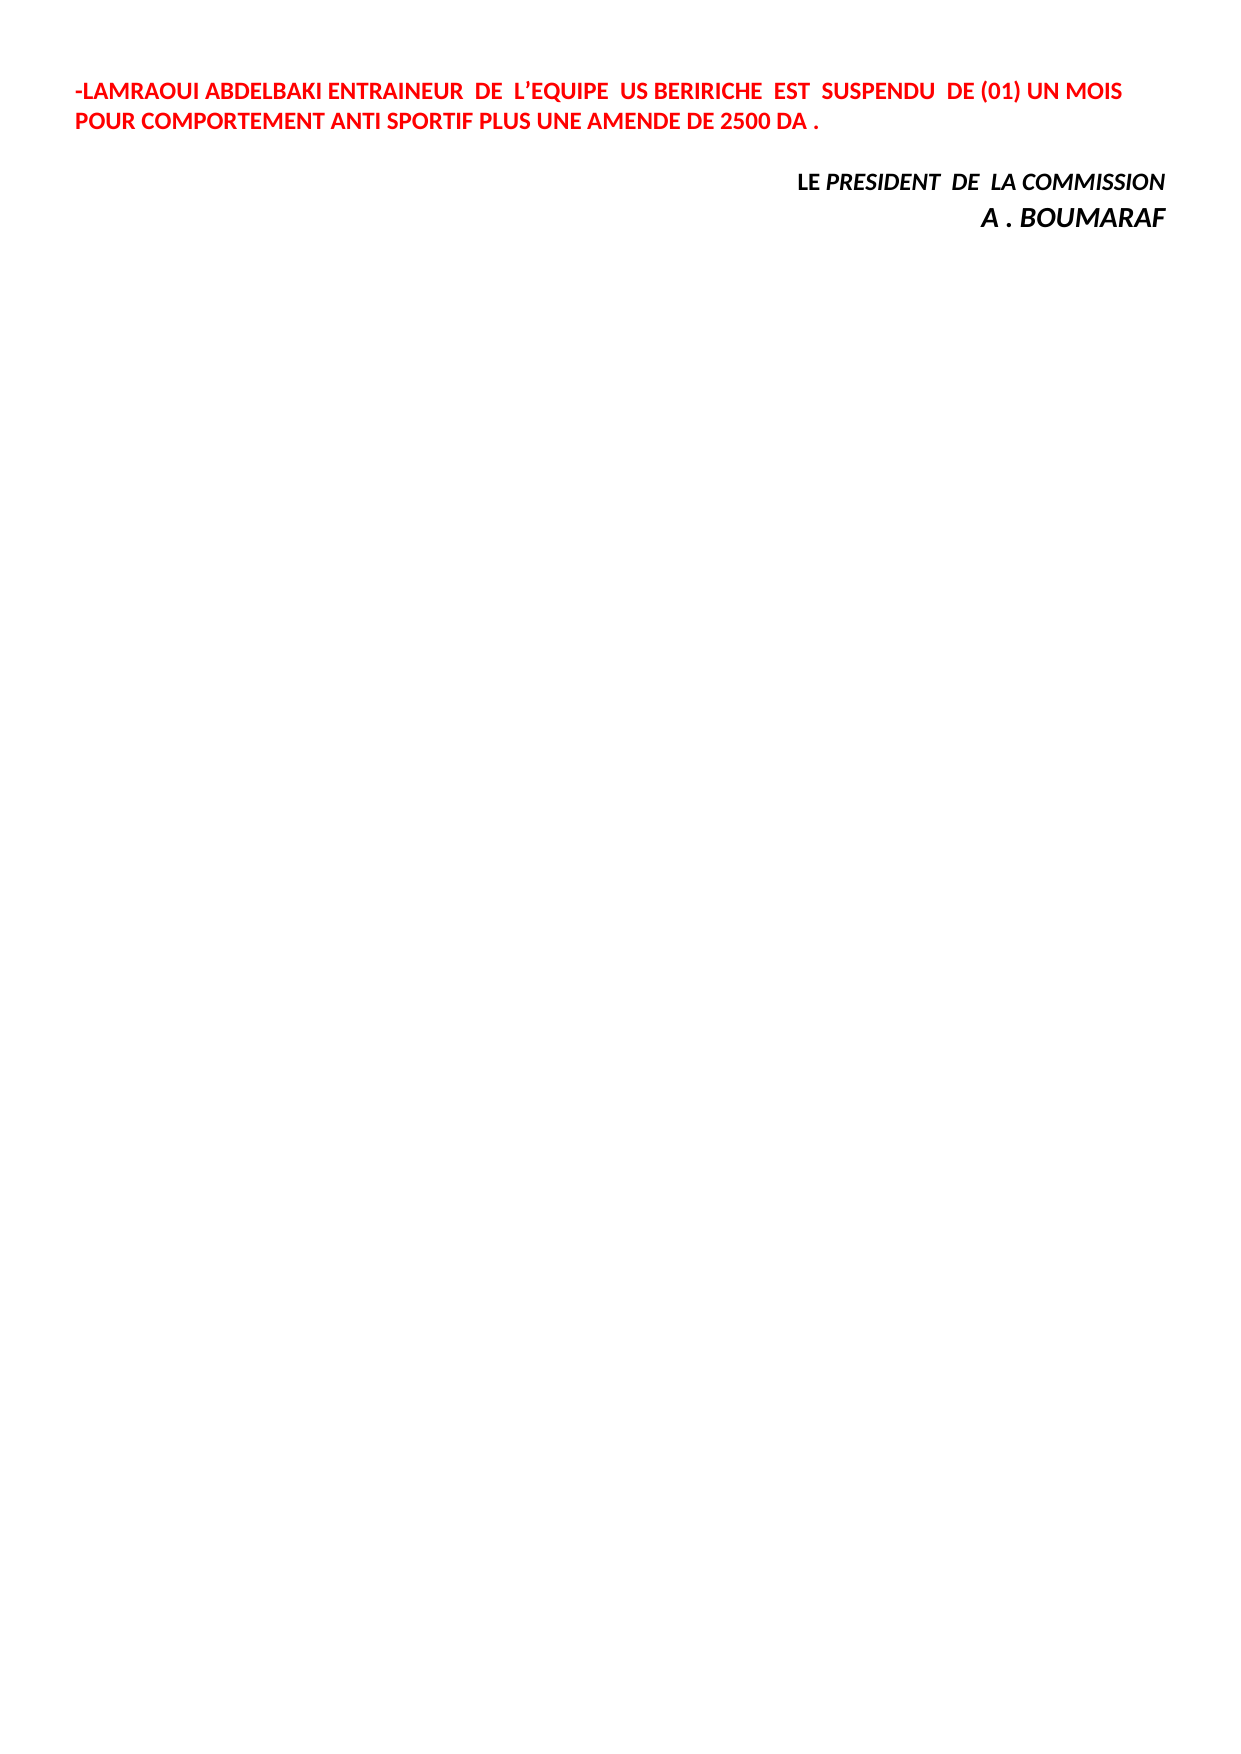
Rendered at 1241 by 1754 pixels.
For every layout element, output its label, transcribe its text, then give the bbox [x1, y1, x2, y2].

text A . BOUMARAF [75, 199, 1165, 235]
text LE PRESIDENT DE LA COMMISSION [75, 167, 1165, 197]
text -LAMRAOUI ABDELBAKI ENTRAINEUR DE L’EQUIPE US BERIRICHE EST SUSPENDU DE (01) UN MOIS POUR COMPORTEMENT ANTI SPORTIF PLUS UNE AMENDE DE 2500 DA . [75, 75, 1165, 136]
